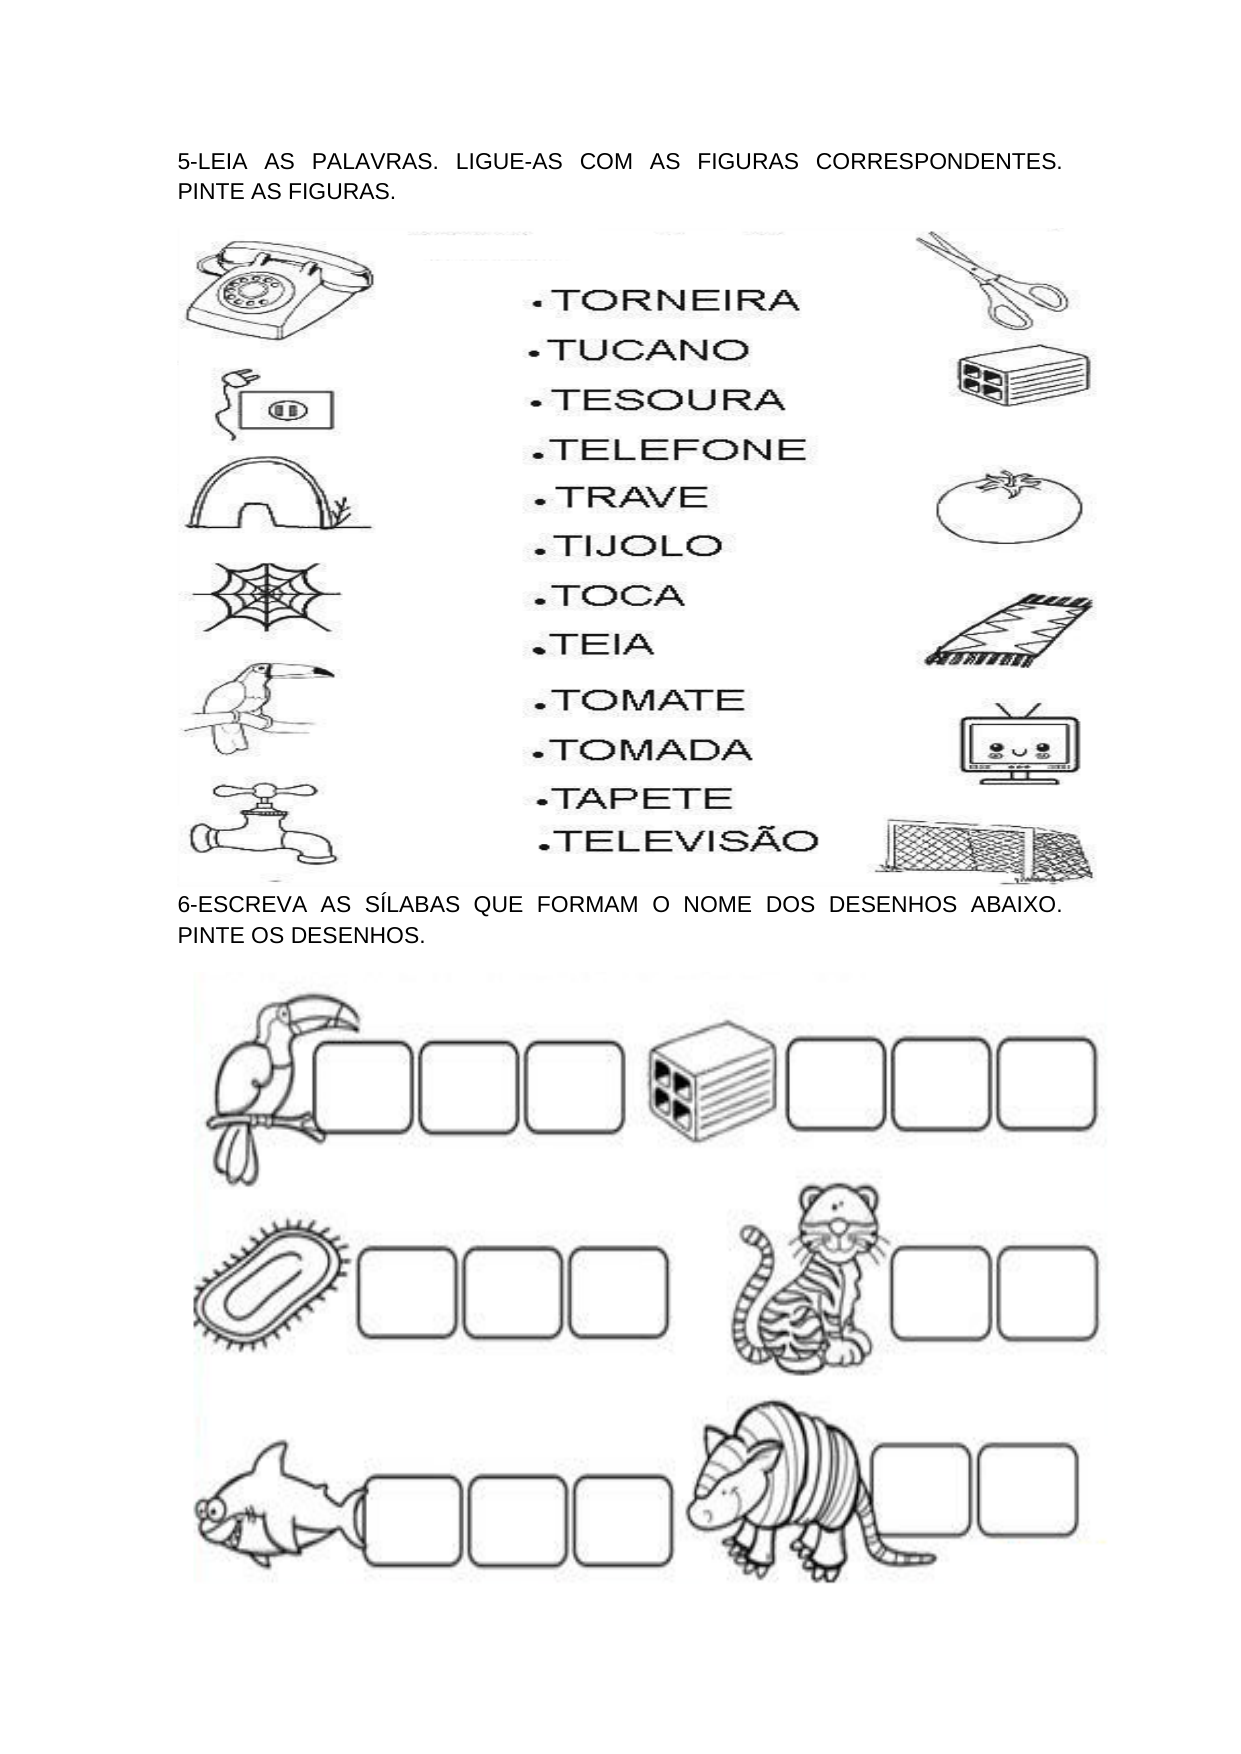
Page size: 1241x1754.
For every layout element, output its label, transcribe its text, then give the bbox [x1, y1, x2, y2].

picture [177, 228, 1097, 888]
text 5-LEIA AS PALAVRAS. LIGUE-AS COM AS FIGURAS CORRESPONDENTES. PINTE AS FIGURAS. [177, 148, 1063, 204]
text 6-ESCREVA AS SÍLABAS QUE FORMAM O NOME DOS DESENHOS ABAIXO. PINTE OS DESENHOS. [177, 888, 1063, 948]
picture [177, 972, 1115, 1591]
